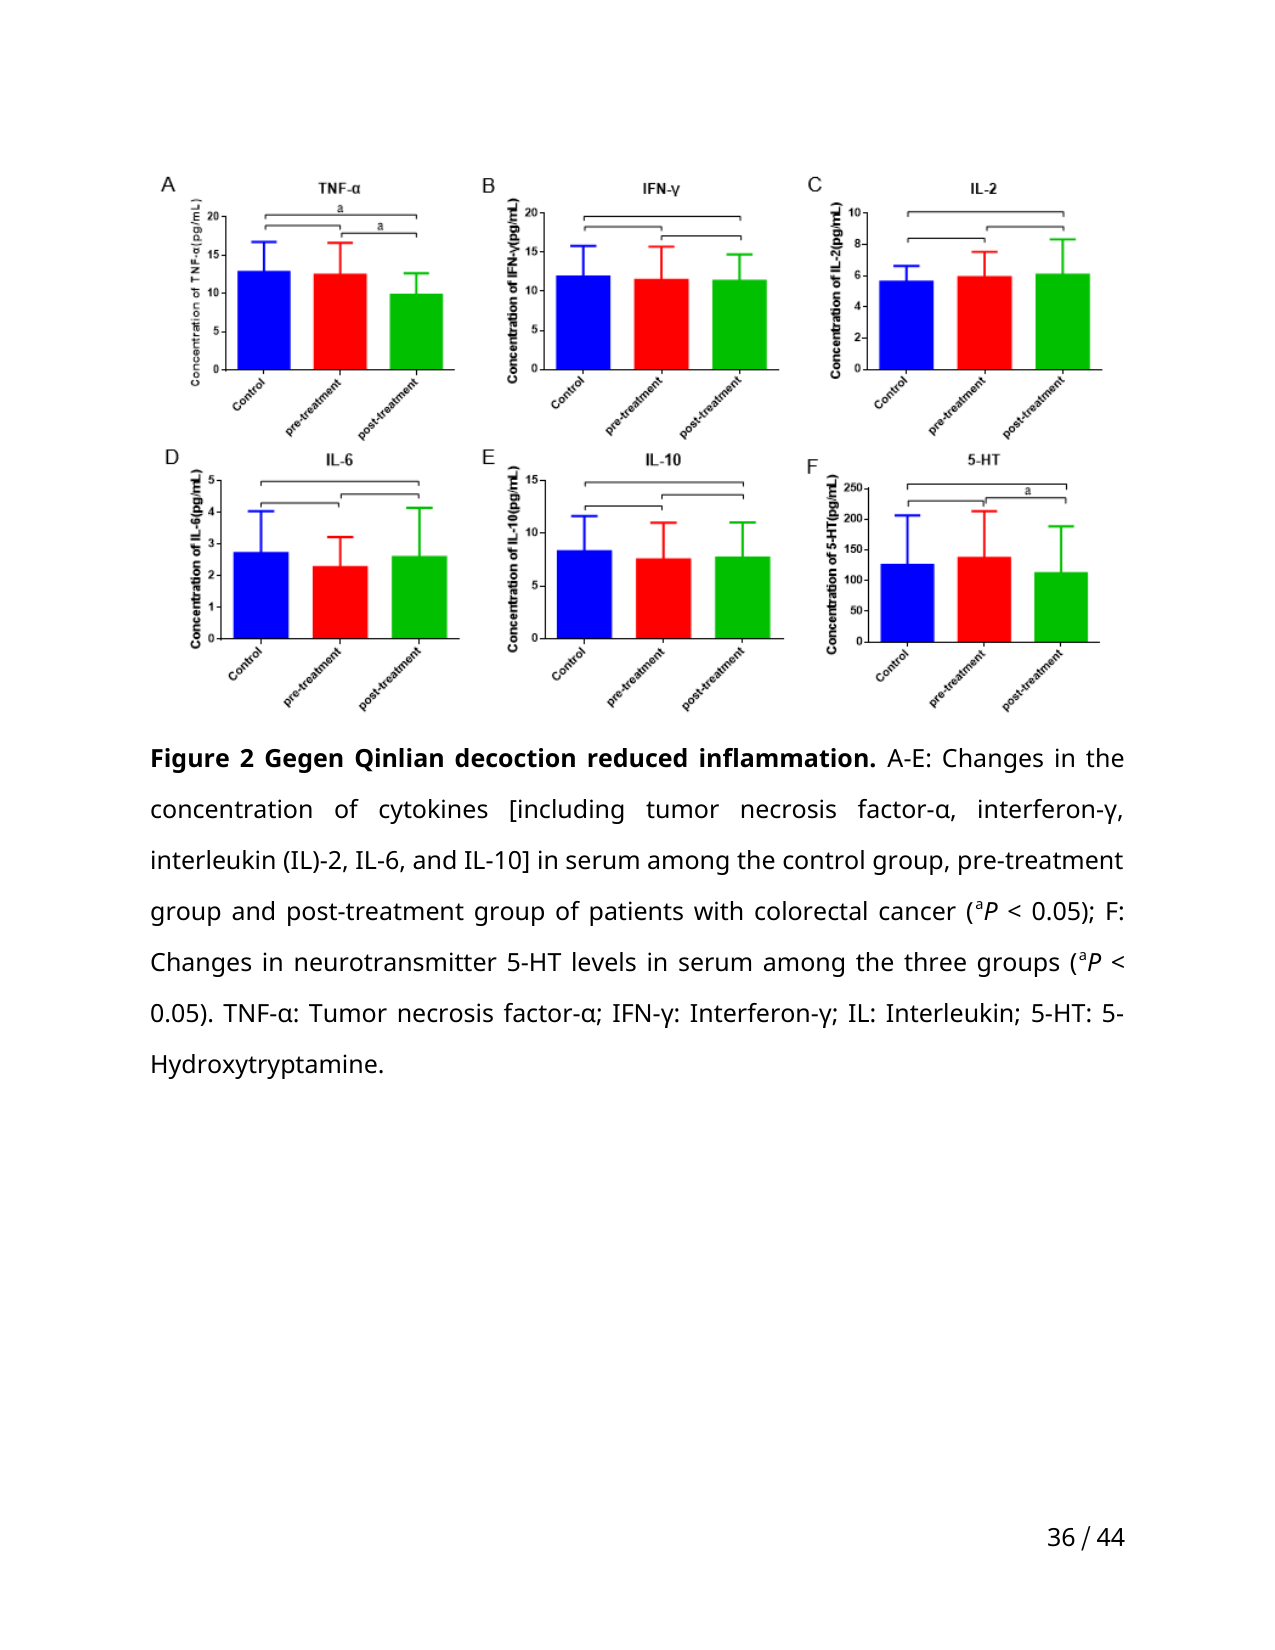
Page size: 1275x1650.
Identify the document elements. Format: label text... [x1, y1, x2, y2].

text Figure 2 Gegen Qinlian decoction reduced inflammation. A-E: Changes in the concentration of cytokines [including tumor necrosis factor-α, interferon-γ, interleukin (IL)-2, IL-6, and IL-10] in serum among the control group, pre-treatment group and post-treatment group of patients with colorectal cancer (aP < 0.05); F: Changes in neurotransmitter 5-HT levels in serum among the three groups (aP < 0.05). TNF-α: Tumor necrosis factor-α; IFN-γ: Interferon-γ; IL: Interleukin; 5-HT: 5-Hydroxytryptamine. [150, 741, 1125, 1081]
picture [150, 150, 1128, 727]
